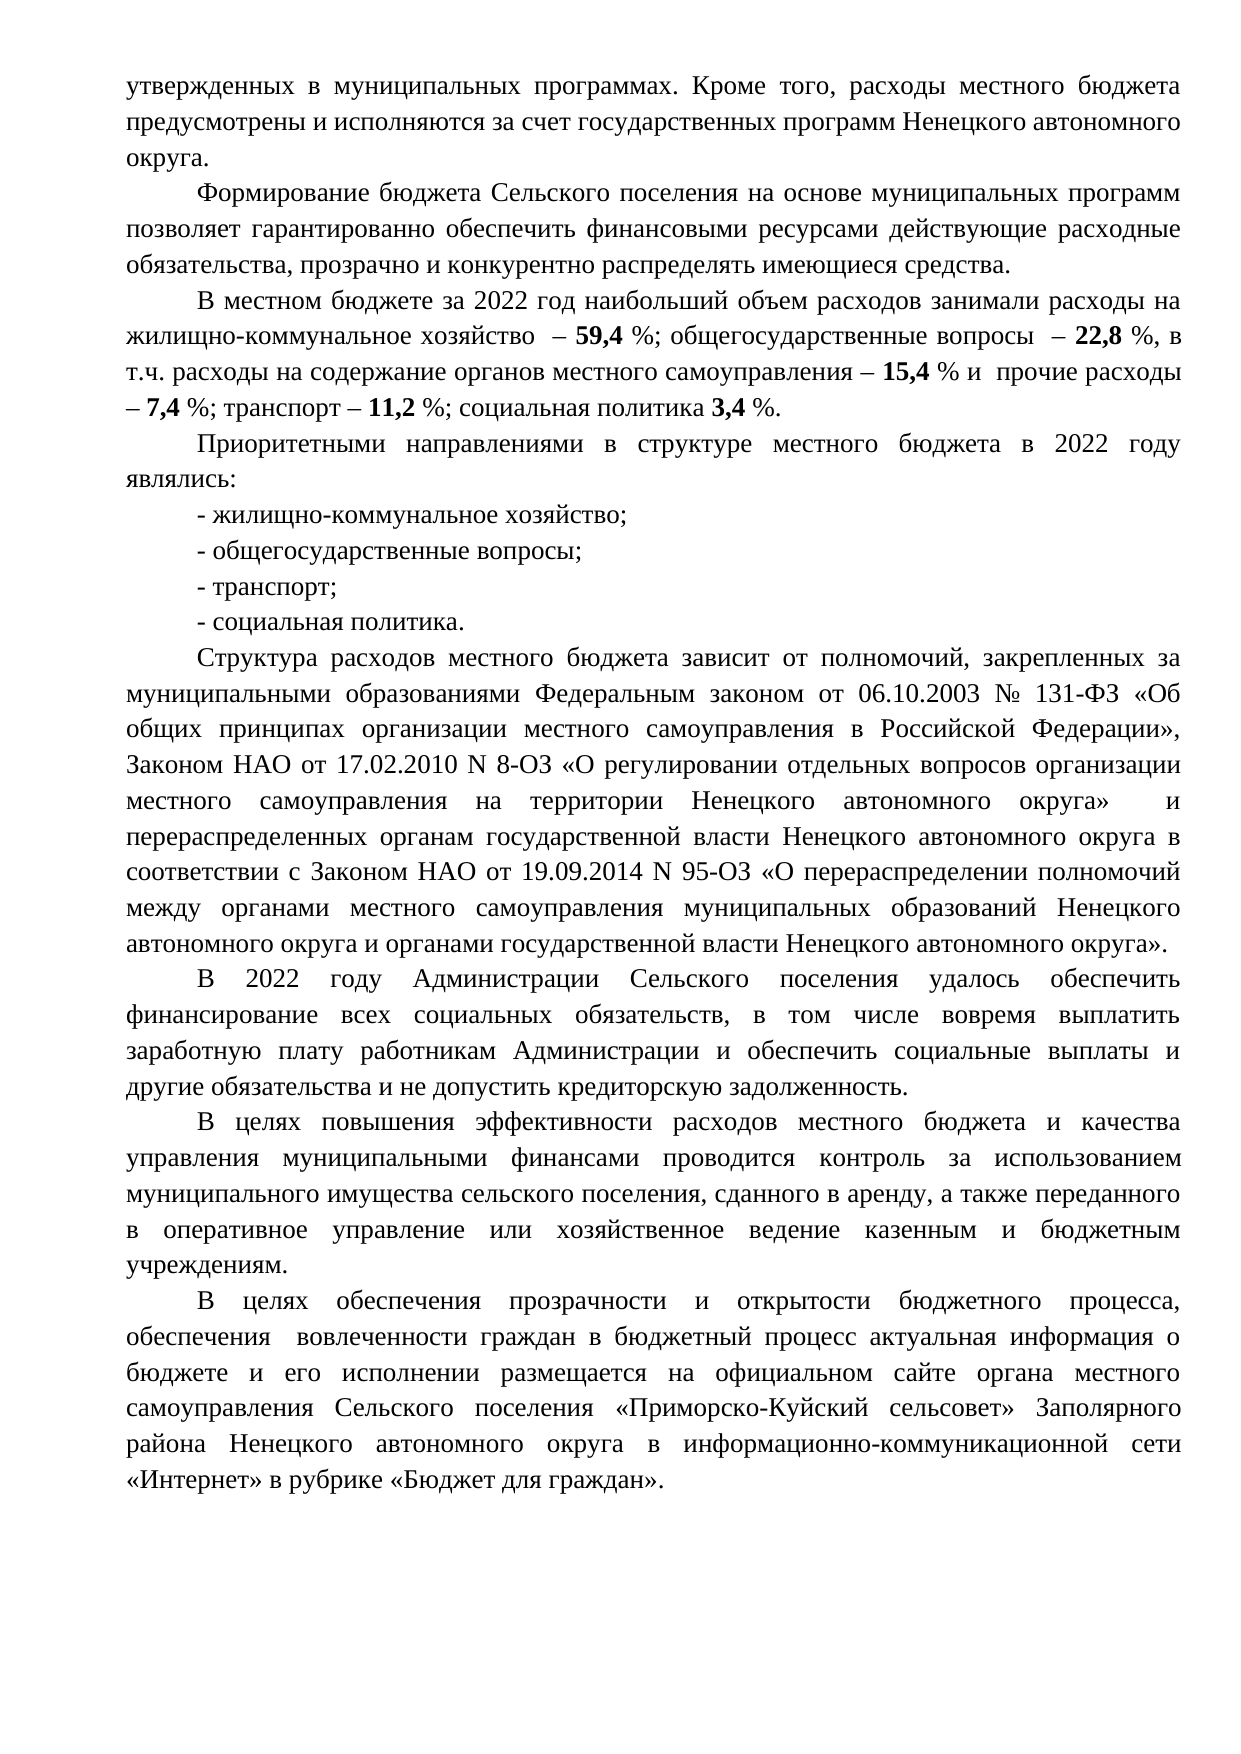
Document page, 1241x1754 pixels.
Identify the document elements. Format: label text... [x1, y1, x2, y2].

text Приоритетными направлениями в структуре местного бюджета в 2022 году являлись: [126, 427, 1182, 493]
text В 2022 году Администрации Сельского поселения удалось обеспечить финансирование всех социальных обязательств, в том числе вовремя выплатить заработную плату работникам Администрации и обеспечить социальные выплаты и другие обязательства и не допустить кредиторскую задолженность. [126, 963, 1182, 1101]
text В целях повышения эффективности расходов местного бюджета и качества управления муниципальными финансами проводится контроль за использованием муниципального имущества сельского поселения, сданного в аренду, а также переданного в оперативное управление или хозяйственное ведение казенным и бюджетным учреждениям. [126, 1106, 1182, 1279]
text В целях обеспечения прозрачности и открытости бюджетного процесса, обеспечения вовлеченности граждан в бюджетный процесс актуальная информация о бюджете и его исполнении размещается на официальном сайте органа местного самоуправления Сельского поселения «Приморско-Куйский сельсовет» Заполярного района Ненецкого автономного округа в информационно-коммуникационной сети «Интернет» в рубрике «Бюджет для граждан». [126, 1284, 1182, 1494]
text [126, 69, 1182, 172]
text - транспорт; [126, 569, 1182, 601]
text Формирование бюджета Сельского поселения на основе муниципальных программ позволяет гарантированно обеспечить финансовыми ресурсами действующие расходные обязательства, прозрачно и конкурентно распределять имеющиеся средства. [126, 177, 1182, 279]
text Структура расходов местного бюджета зависит от полномочий, закрепленных за муниципальными образованиями Федеральным законом от 06.10.2003 № 131-ФЗ «Об общих принципах организации местного самоуправления в Российской Федерации», Законом НАО от 17.02.2010 N 8-ОЗ «О регулировании отдельных вопросов организации местного самоуправления на территории Ненецкого автономного округа» и перераспределенных органам государственной власти Ненецкого автономного округа в соответствии с Законом НАО от 19.09.2014 N 95-ОЗ «О перераспределении полномочий между органами местного самоуправления муниципальных образований Ненецкого автономного округа и органами государственной власти Ненецкого автономного округа». [126, 641, 1182, 958]
text - общегосударственные вопросы; [126, 534, 1182, 565]
text - социальная политика. [126, 605, 1182, 636]
text В местном бюджете за 2022 год наибольший объем расходов занимали расходы на жилищно-коммунальное хозяйство – 59,4 %; общегосударственные вопросы – 22,8 %, в т.ч. расходы на содержание органов местного самоуправления – 15,4 % и прочие расходы – 7,4 %; транспорт – 11,2 %; социальная политика 3,4 %. [126, 284, 1182, 422]
text - жилищно-коммунальное хозяйство; [126, 498, 1182, 529]
